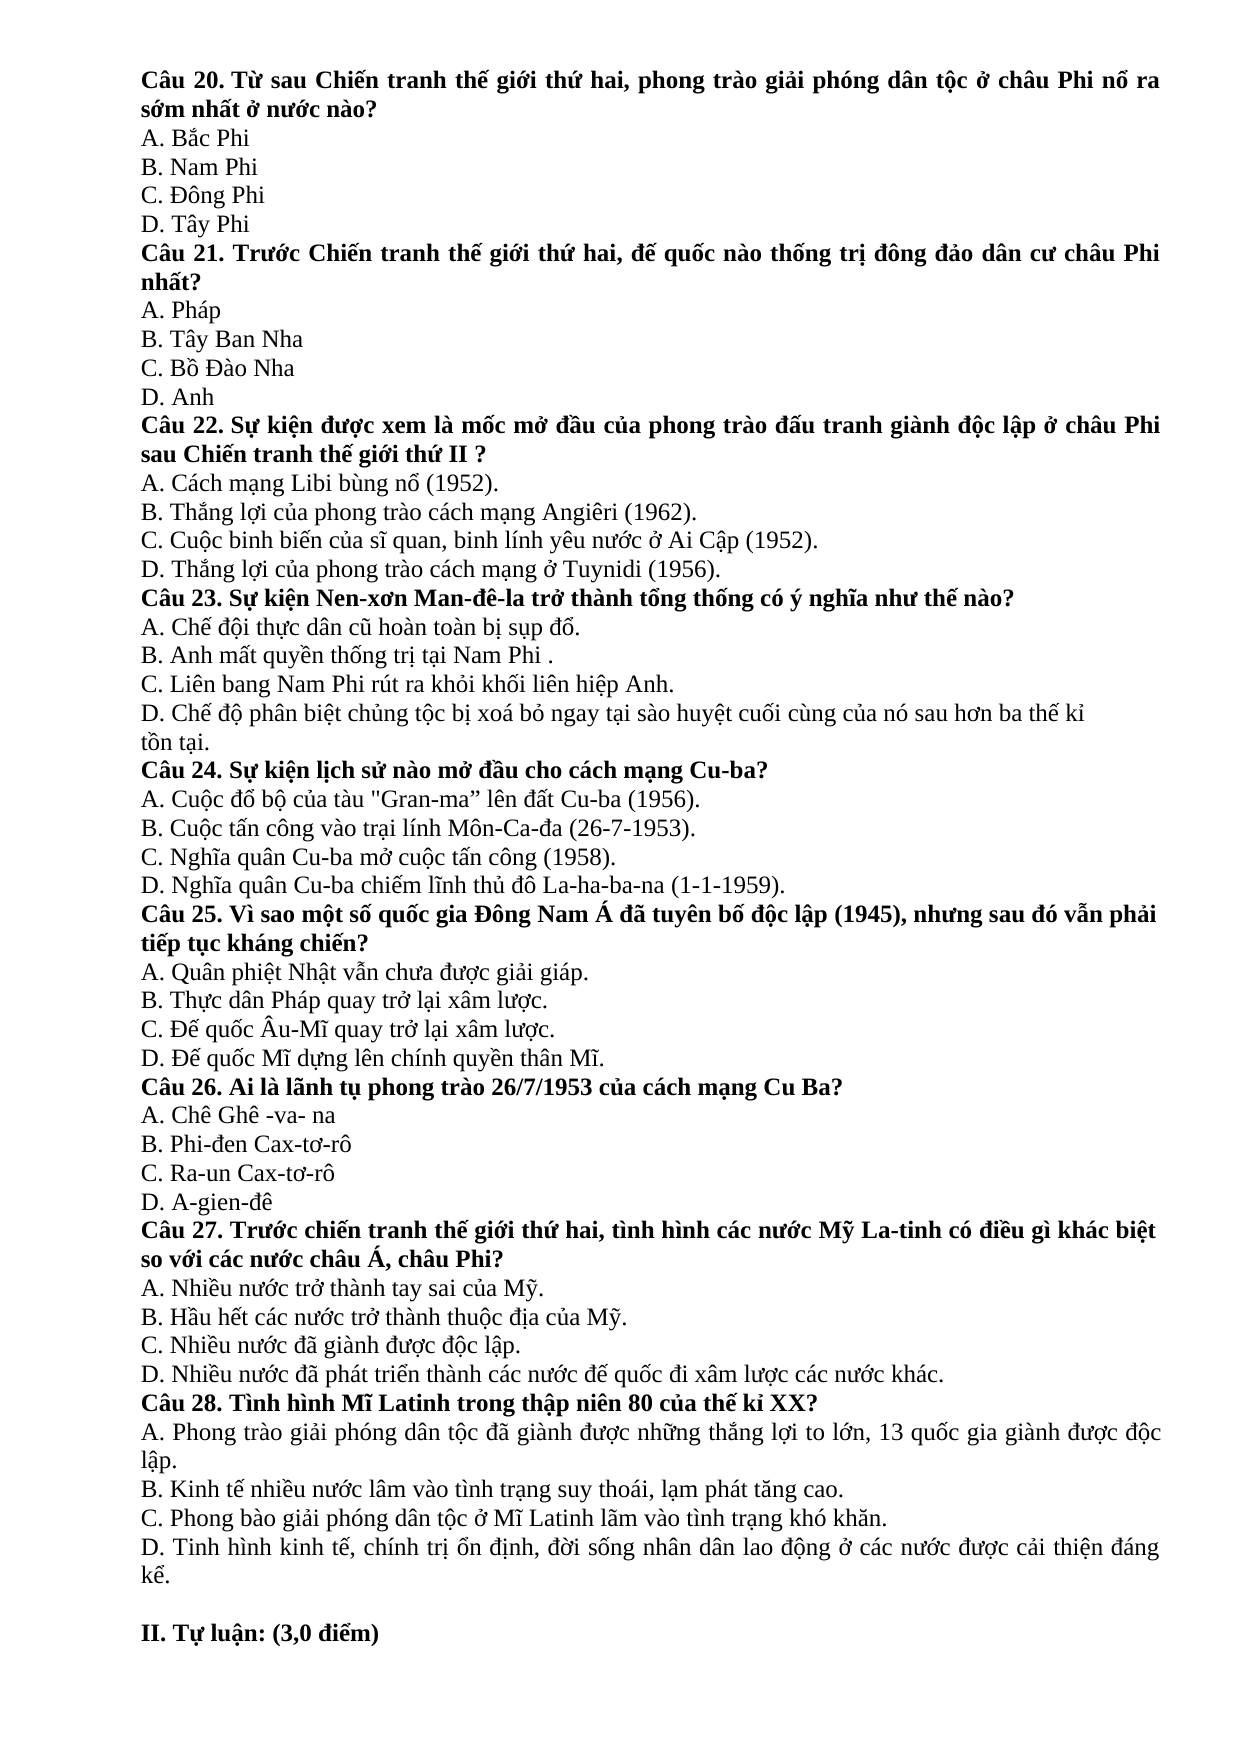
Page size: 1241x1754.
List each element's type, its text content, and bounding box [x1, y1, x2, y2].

text C. Bồ Đào Nha [141, 353, 1162, 382]
text Câu 23. Sự kiện Nen-xơn Man-đê-la trở thành tổng thống có ý nghĩa như thế nào? [141, 583, 1103, 612]
text A. Bắc Phi [141, 123, 1162, 152]
text Câu 20. Từ sau Chiến tranh thế giới thứ hai, phong trào giải phóng dân tộc ở châu Phi nổ ra sớm nhất ở nước nào? [141, 66, 1162, 123]
text Câu 25. Vì sao một số quốc gia Đông Nam Á đã tuyên bố độc lập (1945), nhưng sau đó vẫn phải tiếp tục kháng chiến? [141, 899, 1157, 957]
text D. Tinh hình kinh tế, chính trị ổn định, đời sống nhân dân lao động ở các nước được cải thiện đáng kể. [141, 1532, 1162, 1589]
text A. Cuộc đổ bộ của tàu "Gran-ma” lên đất Cu-ba (1956). [141, 784, 1162, 813]
text A. Phong trào giải phóng dân tộc đã giành được những thắng lợi to lớn, 13 quốc gia giành được độc lập. [141, 1417, 1162, 1474]
text C. Nghĩa quân Cu-ba mở cuộc tấn công (1958). [141, 842, 1162, 871]
text D. Đế quốc Mĩ dựng lên chính quyền thân Mĩ. [141, 1043, 1157, 1072]
text Câu 21. Trước Chiến tranh thế giới thứ hai, đế quốc nào thống trị đông đảo dân cư châu Phi nhất? [141, 238, 1162, 296]
text B. Anh mất quyền thống trị tại Nam Phi . [141, 641, 1103, 669]
text D. A-gien-đê [141, 1187, 1162, 1216]
text B. Hầu hết các nước trở thành thuộc địa của Mỹ. [141, 1302, 1157, 1331]
text D. Thắng lợi của phong trào cách mạng ở Tuynidi (1956). [141, 554, 1162, 583]
text C. Nhiều nước đã giành được độc lập. [141, 1331, 1157, 1359]
text C. Liên bang Nam Phi rút ra khỏi khối liên hiệp Anh. [141, 669, 1103, 698]
text B. Phi-đen Cax-tơ-rô [141, 1129, 1162, 1158]
text D. Anh [141, 382, 1162, 411]
text B. Kinh tế nhiều nước lâm vào tình trạng suy thoái, lạm phát tăng cao. [141, 1474, 1162, 1503]
text A. Chê Ghê -va- na [141, 1101, 1162, 1129]
text B. Thắng lợi của phong trào cách mạng Angiêri (1962). [141, 497, 1162, 526]
text Câu 26. Ai là lãnh tụ phong trào 26/7/1953 của cách mạng Cu Ba? [141, 1072, 1162, 1101]
text D. Tây Phi [141, 209, 1162, 238]
text D. Chế độ phân biệt chủng tộc bị xoá bỏ ngay tại sào huyệt cuối cùng của nó sau hơn ba thế kỉ tồn tại. [141, 698, 1103, 756]
text A. Cách mạng Libi bùng nổ (1952). [141, 468, 1162, 497]
text C. Đông Phi [141, 181, 1162, 209]
text B. Thực dân Pháp quay trở lại xâm lược. [141, 986, 1157, 1014]
text C. Cuộc binh biến của sĩ quan, binh lính yêu nước ở Ai Cập (1952). [141, 526, 1162, 554]
text D. Nhiều nước đã phát triển thành các nước đế quốc đi xâm lược các nước khác. [141, 1359, 1157, 1388]
text A. Quân phiệt Nhật vẫn chưa được giải giáp. [141, 957, 1157, 986]
text B. Nam Phi [141, 152, 1162, 181]
text B. Tây Ban Nha [141, 324, 1162, 353]
text C. Đế quốc Âu-Mĩ quay trở lại xâm lược. [141, 1014, 1157, 1043]
text B. Cuộc tấn công vào trại lính Môn-Ca-đa (26-7-1953). [141, 813, 1162, 842]
text Câu 28. Tình hình Mĩ Latinh trong thập niên 80 của thế kỉ XX? [141, 1388, 1162, 1417]
text C. Ra-un Cax-tơ-rô [141, 1158, 1162, 1187]
text C. Phong bào giải phóng dân tộc ở Mĩ Latinh lãm vào tình trạng khó khăn. [141, 1503, 1162, 1532]
text A. Chế đội thực dân cũ hoàn toàn bị sụp đổ. [141, 612, 1103, 641]
text Câu 22. Sự kiện được xem là mốc mở đầu của phong trào đấu tranh giành độc lập ở châu Phi sau Chiến tranh thế giới thứ II ? [141, 411, 1162, 468]
text A. Pháp [141, 296, 1162, 324]
text D. Nghĩa quân Cu-ba chiếm lĩnh thủ đô La-ha-ba-na (1-1-1959). [141, 871, 1162, 899]
text Câu 24. Sự kiện lịch sử nào mở đầu cho cách mạng Cu-ba? [141, 756, 1162, 784]
text A. Nhiều nước trở thành tay sai của Mỹ. [141, 1273, 1157, 1302]
text Câu 27. Trước chiến tranh thế giới thứ hai, tình hình các nước Mỹ La-tinh có điều gì khác biệt so với các nước châu Á, châu Phi? [141, 1216, 1157, 1273]
text II. Tự luận: (3,0 điểm) [141, 1618, 1162, 1647]
